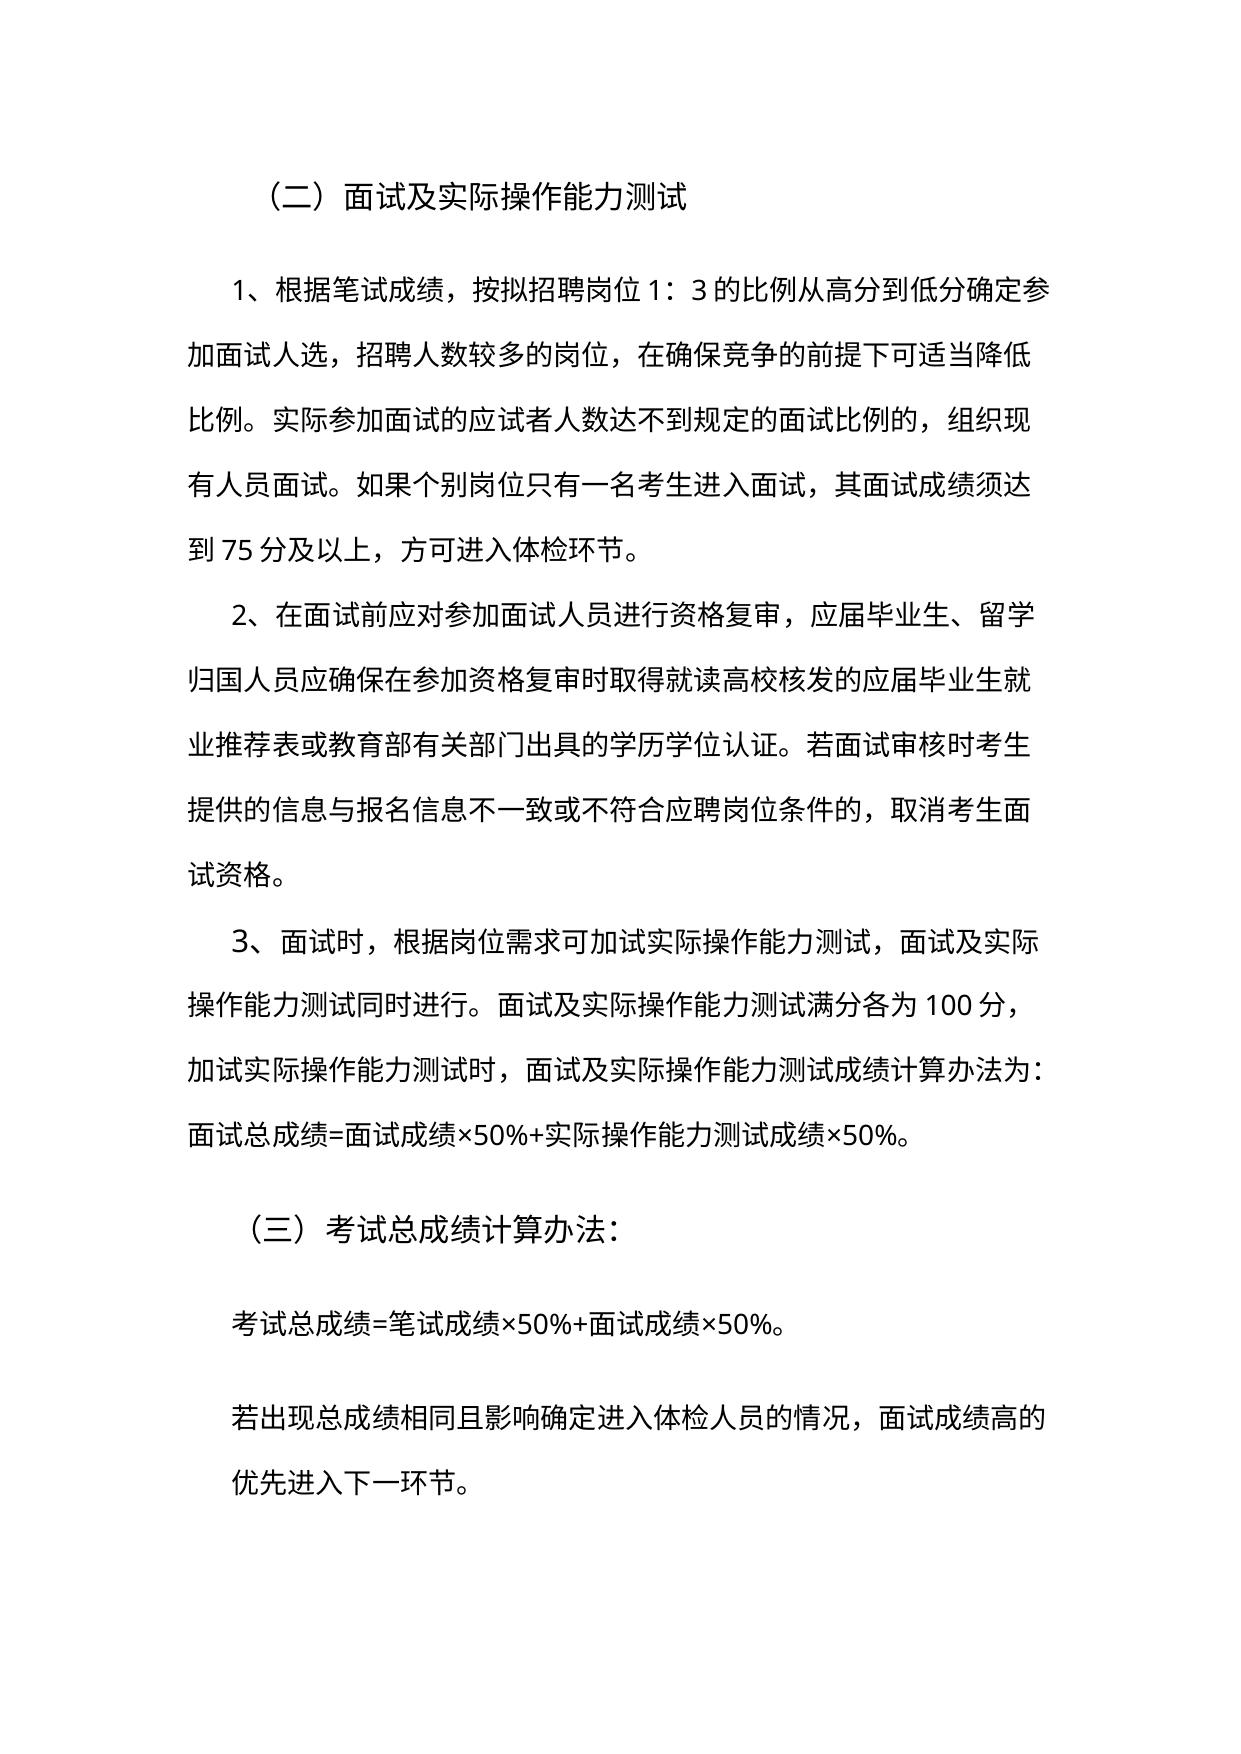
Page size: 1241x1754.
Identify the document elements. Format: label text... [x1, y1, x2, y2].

list （三）考试总成绩计算办法： [231, 1254, 1053, 1319]
list 若出现总成绩相同且影响确定进入体检人员的情况，面试成绩高的优先进入下一环节。 [231, 1442, 1053, 1572]
list 考试总成绩=笔试成绩×50%+面试成绩×50%。 [231, 1348, 1053, 1413]
list 在面试前应对参加面试人员进行资格复审，应届毕业生、留学归国人员应确保在参加资格复审时取得就读高校核发的应届毕业生就业推荐表或教育部有关部门出具的学历学位认证。若面试审核时考生提供的信息与报名信息不一致或不符合应聘岗位条件的，取消考生面试资格。 [187, 610, 1053, 935]
list 面试时，根据岗位需求可加试实际操作能力测试，面试及实际操作能力测试同时进行。面试及实际操作能力测试满分各为100分，加试实际操作能力测试时，面试及实际操作能力测试成绩计算办法为：面试总成绩=面试成绩×50%+实际操作能力测试成绩×50%。 [187, 964, 1053, 1224]
text （二）面试及实际操作能力测试 [187, 162, 1053, 227]
list 根据笔试成绩，按拟招聘岗位1：3的比例从高分到低分确定参加面试人选，招聘人数较多的岗位，在确保竞争的前提下可适当降低比例。实际参加面试的应试者人数达不到规定的面试比例的，组织现有人员面试。如果个别岗位只有一名考生进入面试，其面试成绩须达到75分及以上，方可进入体检环节。 [187, 256, 1053, 581]
